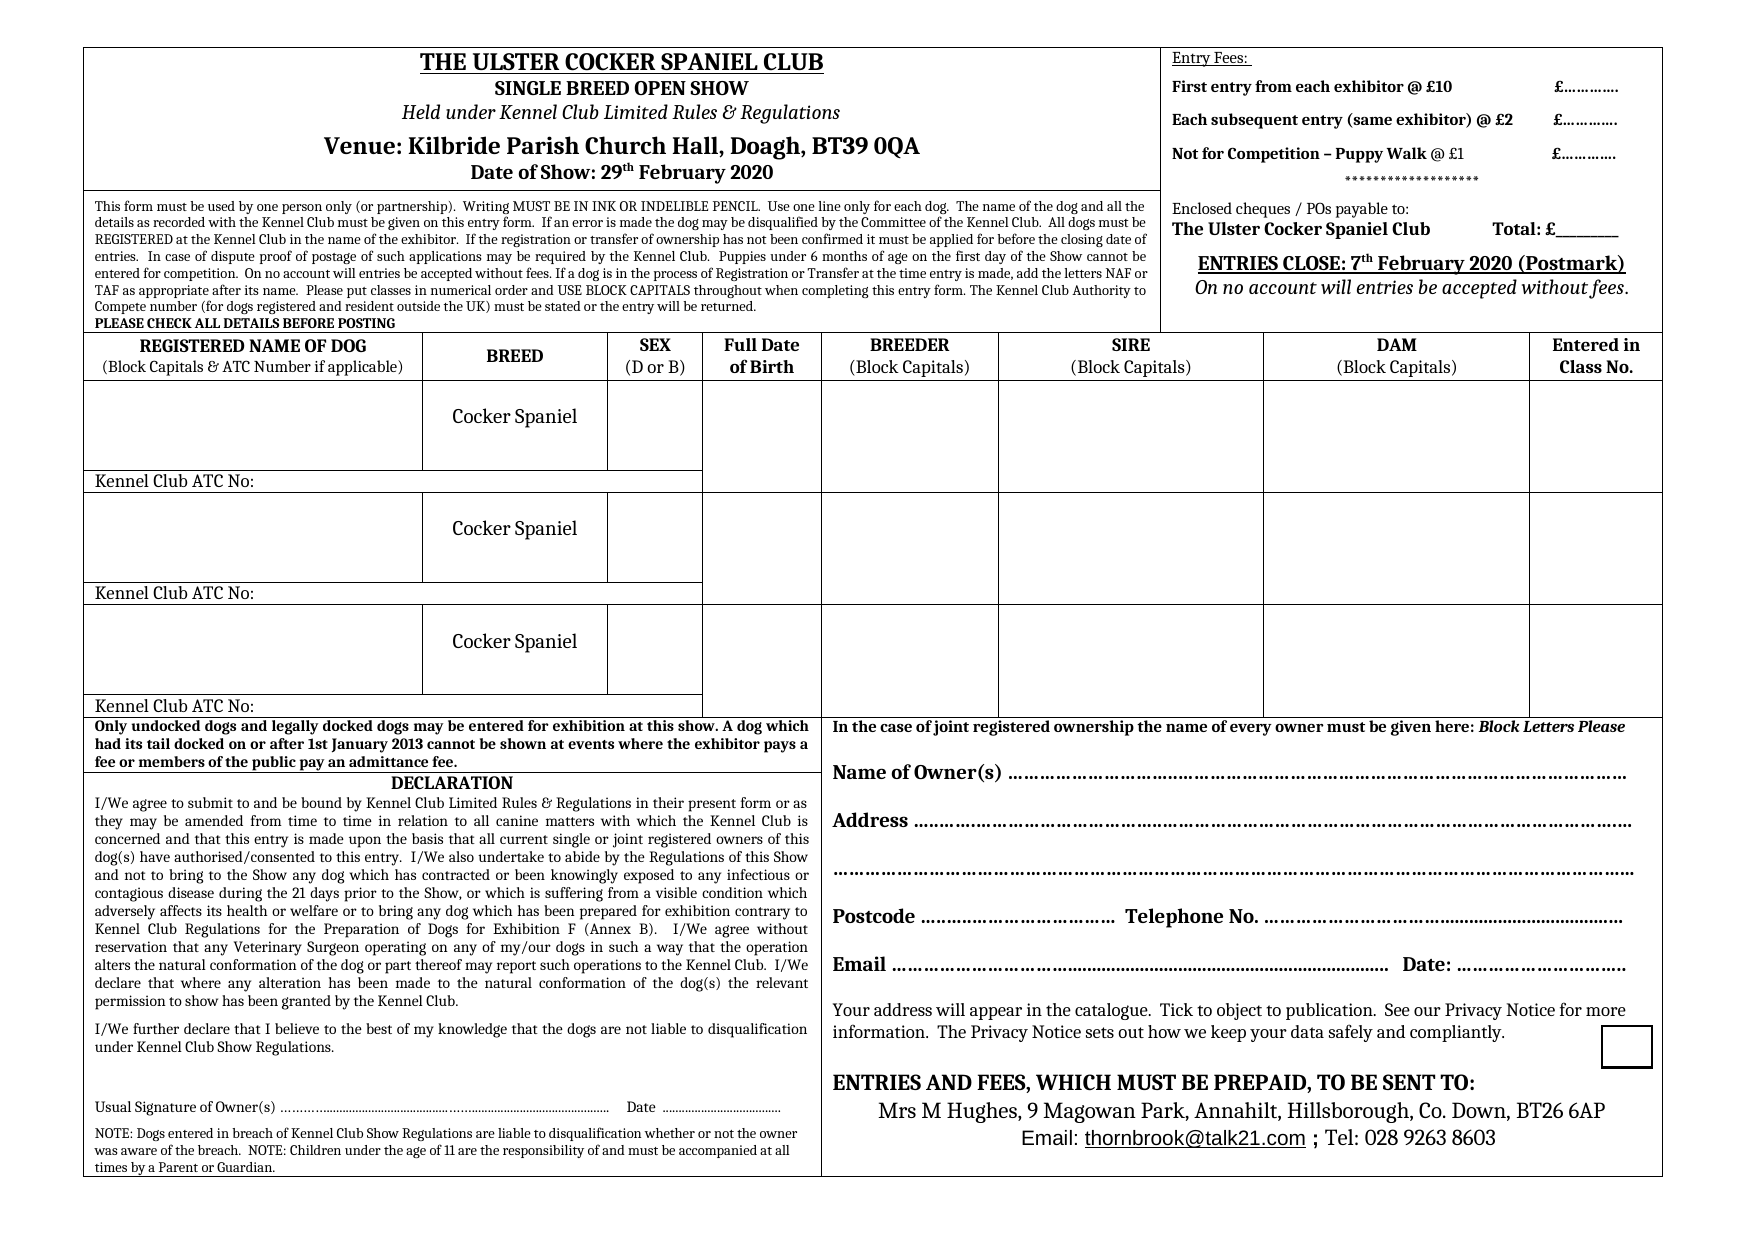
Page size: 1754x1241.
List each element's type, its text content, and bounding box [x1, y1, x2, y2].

table_cell BREED [423, 333, 607, 380]
table_header the ulster cocker spaniel club SINGLE BREED OPEN SHOW Held under Kennel Club Limited Rules & Regulations Venue: Kilbride Parish Church Hall, Doagh, BT39 0QA Date of Show: 29th February 2020 [84, 48, 1160, 190]
table_cell DAM (Block Capitals) [1264, 333, 1529, 380]
table_cell SIRE (Block Capitals) [999, 333, 1263, 380]
table_cell Cocker Spaniel [423, 493, 607, 582]
table_cell This form must be used by one person only (or partnership). Writing MUST BE IN INK OR INDELIBLE PENCIL. Use one line only for each dog. The name of the dog and all the details as recorded with the Kennel Club must be given on this entry form. If an error is made the dog may be disqualified by the Committee of the Kennel Club. All dogs must be REGISTERED at the Kennel Club in the name of the exhibitor. If the registration or transfer of ownership has not been confirmed it must be applied for before the closing date of entries. In case of dispute proof of postage of such applications may be required by the Kennel Club. Puppies under 6 months of age on the first day of the Show cannot be entered for competition. On no account will entries be accepted without fees. If a dog is in the process of Registration or Transfer at the time entry is made, add the letters NAF or TAF as appropriate after its name. Please put classes in numerical order and USE BLOCK CAPITALS throughout when completing this entry form. The Kennel Club Authority to Compete number (for dogs registered and resident outside the UK) must be stated or the entry will be returned. PLEASE CHECK ALL DETAILS BEFORE POSTING [84, 191, 1160, 332]
table_cell DECLARATION I/We agree to submit to and be bound by Kennel Club Limited Rules & Regulations in their present form or as they may be amended from time to time in relation to all canine matters with which the Kennel Club is concerned and that this entry is made upon the basis that all current single or joint registered owners of this dog(s) have authorised/consented to this entry. I/We also undertake to abide by the Regulations of this Show and not to bring to the Show any dog which has contracted or been knowingly exposed to any infectious or contagious disease during the 21 days prior to the Show, or which is suffering from a visible condition which adversely affects its health or welfare or to bring any dog which has been prepared for exhibition contrary to Kennel Club Regulations for the Preparation of Dogs for Exhibition F (Annex B). I/We agree without reservation that any Veterinary Surgeon operating on any of my/our dogs in such a way that the operation alters the natural conformation of the dog or part thereof may report such operations to the Kennel Club. I/We declare that where any alteration has been made to the natural conformation of the dog(s) the relevant permission to show has been granted by the Kennel Club. I/We further declare that I believe to the best of my knowledge that the dogs are not liable to disqualification under Kennel Club Show Regulations. Usual Signature of Owner(s) …………......................................……........................................... Date ..................................... NOTE: Dogs entered in breach of Kennel Club Show Regulations are liable to disqualification whether or not the owner was aware of the breach. NOTE: Children under the age of 11 are the responsibility of and must be accompanied at all times by a Parent or Guardian. [84, 773, 821, 1176]
table_cell Entered in Class No. [1530, 333, 1662, 380]
table_cell In the case of joint registered ownership the name of every owner must be given here: Block Letters Please Name of Owner(s) …………………………..………………………………………………………………………… Address …..…….……………………………..………………………………………………………………………….… …………………………………………………………………………………………………………………………………... Postcode …..…..……………………… Telephone No. ……………………………...................................… Email ……………………………................................................................... Date: ………………………….. Your address will appear in the catalogue. Tick to object to publication. See our Privacy Notice for more information. The Privacy Notice sets out how we keep your data safely and compliantly. ENTRIES AND FEES, WHICH MUST BE PREPAID, TO BE SENT TO: Mrs M Hughes, 9 Magowan Park, Annahilt, Hillsborough, Co. Down, BT26 6AP Email: thornbrook@talk21.com ; Tel: 028 9263 8603 [822, 718, 1662, 1176]
table_cell [1264, 605, 1529, 717]
table_cell [703, 605, 821, 717]
table_cell Cocker Spaniel [423, 381, 607, 469]
table_cell [703, 381, 821, 492]
table_cell BREEDER (Block Capitals) [822, 333, 998, 380]
table_cell [822, 605, 998, 717]
table_cell [84, 605, 422, 694]
table_cell [822, 493, 998, 604]
table_cell [1530, 493, 1662, 604]
table_cell [1530, 605, 1662, 717]
table_cell Kennel Club ATC No: [84, 471, 702, 492]
table_cell [999, 493, 1263, 604]
table_cell Only undocked dogs and legally docked dogs may be entered for exhibition at this show. A dog which had its tail docked on or after 1st January 2013 cannot be shown at events where the exhibitor pays a fee or members of the public pay an admittance fee. [84, 718, 821, 772]
table_cell [84, 381, 422, 469]
table_cell [703, 493, 821, 604]
table_cell Kennel Club ATC No: [84, 583, 702, 604]
table_header Entry Fees: First entry from each exhibitor @ £10 £…………. Each subsequent entry (same exhibitor) @ £2 £…………. Not for Competition – Puppy Walk @ £1 £…………. ******************* Enclosed cheques / POs payable to: The Ulster Cocker Spaniel Club Total: £_________ ENTRIES CLOSE: 7th February 2020 (Postmark) On no account will entries be accepted without fees. [1161, 48, 1662, 332]
table_cell [1530, 381, 1662, 492]
table_cell [822, 381, 998, 492]
table_cell [1264, 381, 1529, 492]
table_cell [608, 605, 702, 694]
table_cell Cocker Spaniel [423, 605, 607, 694]
table_cell Full Date of Birth [703, 333, 821, 380]
table_cell Kennel Club ATC No: [84, 695, 702, 717]
table_cell [1264, 493, 1529, 604]
table_cell [999, 605, 1263, 717]
table_cell [999, 381, 1263, 492]
table_cell [608, 381, 702, 469]
table_cell [84, 493, 422, 582]
table_cell [608, 493, 702, 582]
table_cell REGISTERED NAME OF DOG (Block Capitals & ATC Number if applicable) [84, 333, 422, 380]
table_cell SEX (D or B) [608, 333, 702, 380]
